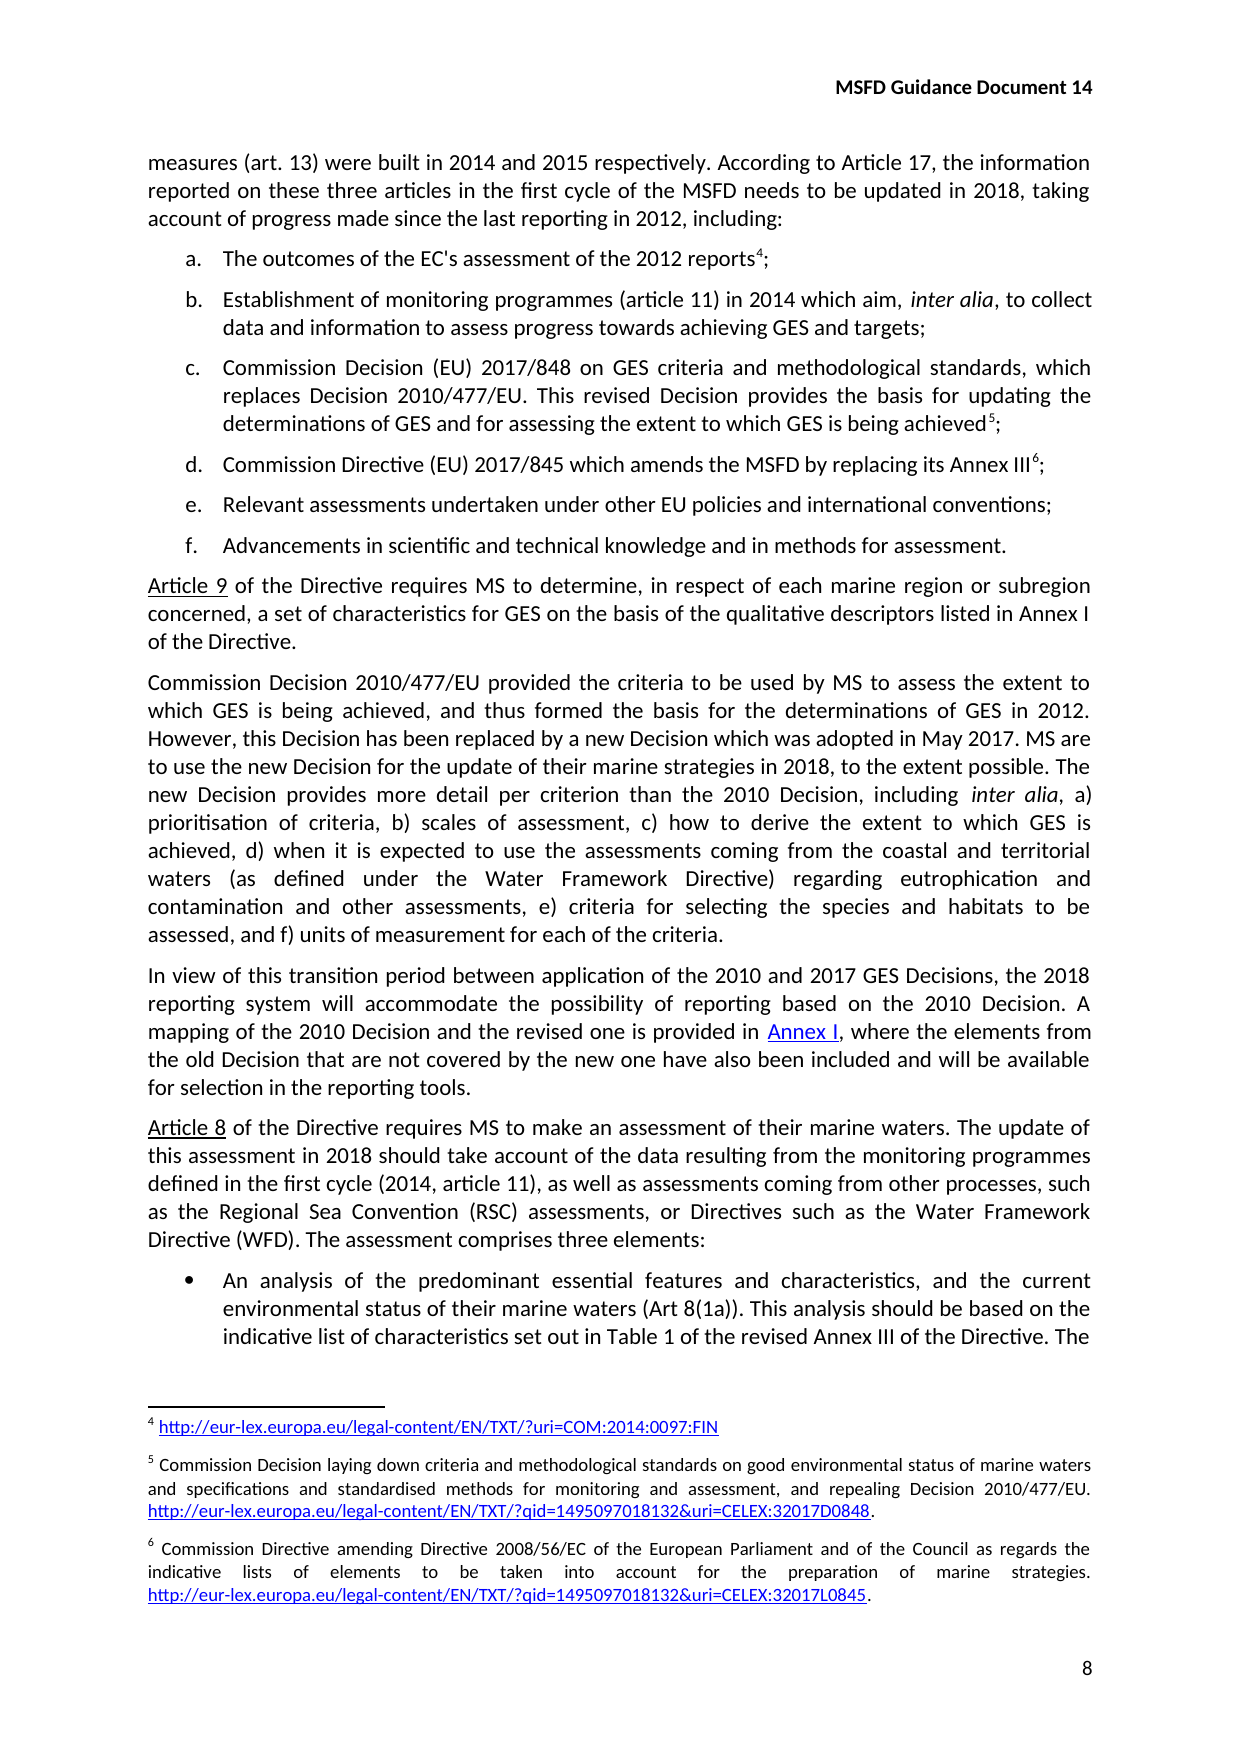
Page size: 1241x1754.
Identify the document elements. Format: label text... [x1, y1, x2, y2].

text Commission Decision 2010/477/EU provided the criteria to be used by MS to assess the extent to which GES is being achieved, and thus formed the basis for the determinations of GES in 2012. However, this Decision has been replaced by a new Decision which was adopted in May 2017. MS are to use the new Decision for the update of their marine strategies in 2018, to the extent possible. The new Decision provides more detail per criterion than the 2010 Decision, including inter alia, a) prioritisation of criteria, b) scales of assessment, c) how to derive the extent to which GES is achieved, d) when it is expected to use the assessments coming from the coastal and territorial waters (as defined under the Water Framework Directive) regarding eutrophication and contamination and other assessments, e) criteria for selecting the species and habitats to be assessed, and f) units of measurement for each of the criteria. [148, 668, 1092, 948]
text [148, 148, 1092, 232]
list Commission Directive (EU) 2017/845 which amends the MSFD by replacing its Annex III; [185, 450, 1092, 478]
list Advancements in scientific and technical knowledge and in methods for assessment. [185, 531, 1092, 559]
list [185, 1266, 1092, 1350]
text Article 9 of the Directive requires MS to determine, in respect of each marine region or subregion concerned, a set of characteristics for GES on the basis of the qualitative descriptors listed in Annex I of the Directive. [148, 571, 1092, 656]
list The outcomes of the EC's assessment of the 2012 reports; [185, 244, 1092, 272]
text In view of this transition period between application of the 2010 and 2017 GES Decisions, the 2018 reporting system will accommodate the possibility of reporting based on the 2010 Decision. A mapping of the 2010 Decision and the revised one is provided in Annex I, where the elements from the old Decision that are not covered by the new one have also been included and will be available for selection in the reporting tools. [148, 961, 1092, 1101]
list Commission Decision (EU) 2017/848 on GES criteria and methodological standards, which replaces Decision 2010/477/EU. This revised Decision provides the basis for updating the determinations of GES and for assessing the extent to which GES is being achieved; [185, 353, 1092, 437]
text Article 8 of the Directive requires MS to make an assessment of their marine waters. The update of this assessment in 2018 should take account of the data resulting from the monitoring programmes defined in the first cycle (2014, article 11), as well as assessments coming from other processes, such as the Regional Sea Convention (RSC) assessments, or Directives such as the Water Framework Directive (WFD). The assessment comprises three elements: [148, 1113, 1092, 1253]
list Relevant assessments undertaken under other EU policies and international conventions; [185, 490, 1092, 518]
list Establishment of monitoring programmes (article 11) in 2014 which aim, inter alia, to collect data and information to assess progress towards achieving GES and targets; [185, 285, 1092, 341]
